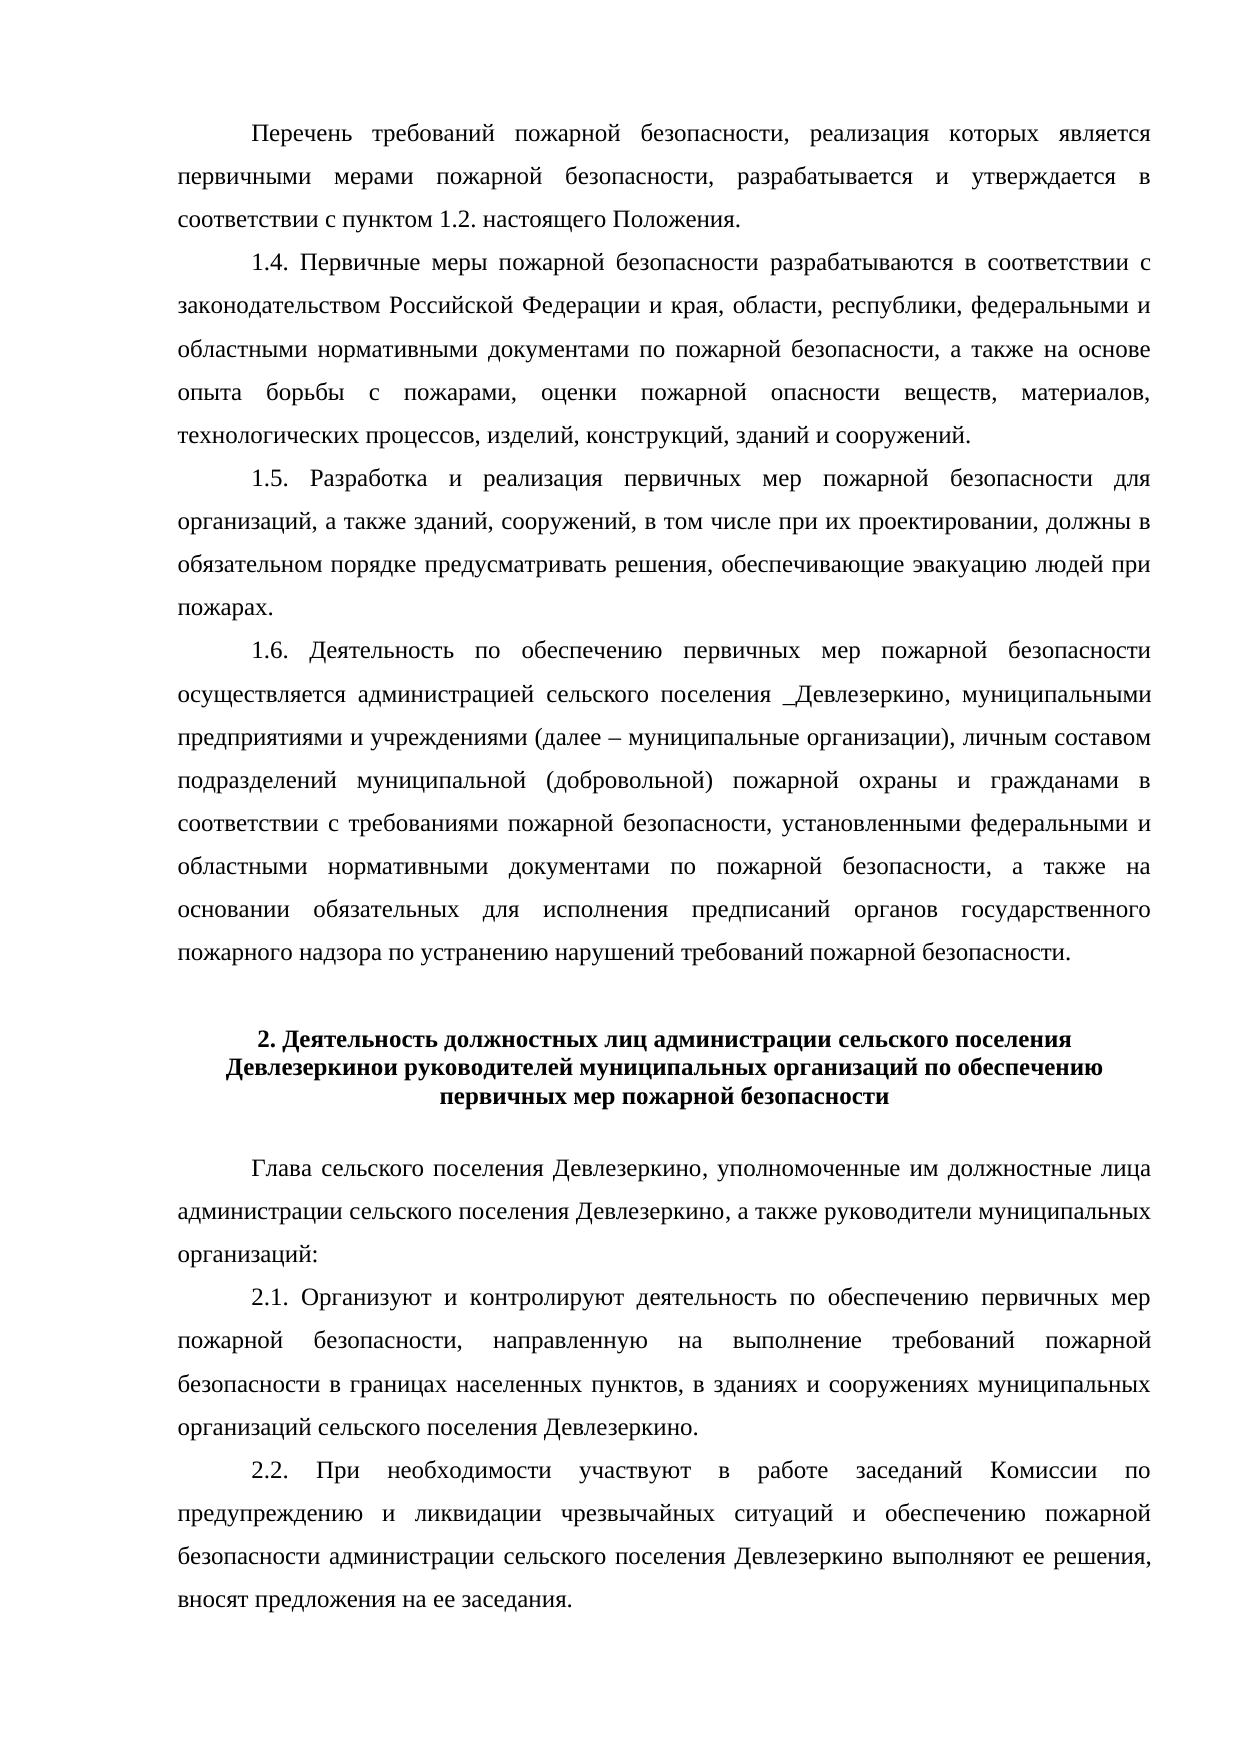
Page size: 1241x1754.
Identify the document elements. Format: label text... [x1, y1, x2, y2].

text 2.1. Организуют и контролируют деятельность по обеспечению первичных мер пожарной безопасности, направленную на выполнение требований пожарной безопасности в границах населенных пунктов, в зданиях и сооружениях муниципальных организаций сельского поселения Девлезеркино. [177, 1282, 1152, 1441]
text 2. Деятельность должностных лиц администрации сельского поселения Девлезеркинои руководителей муниципальных организаций по обеспечению первичных мер пожарной безопасности [177, 1024, 1152, 1110]
text Глава сельского поселения Девлезеркино, уполномоченные им должностные лица администрации сельского поселения Девлезеркино, а также руководители муниципальных организаций: [177, 1153, 1152, 1268]
text Перечень требований пожарной безопасности, реализация которых является первичными мерами пожарной безопасности, разрабатывается и утверждается в соответствии с пунктом 1.2. настоящего Положения. [177, 118, 1152, 233]
text 1.4. Первичные меры пожарной безопасности разрабатываются в соответствии с законодательством Российской Федерации и края, области, республики, федеральными и областными нормативными документами по пожарной безопасности, а также на основе опыта борьбы с пожарами, оценки пожарной опасности веществ, материалов, технологических процессов, изделий, конструкций, зданий и сооружений. [177, 247, 1152, 449]
text 1.5. Разработка и реализация первичных мер пожарной безопасности для организаций, а также зданий, сооружений, в том числе при их проектировании, должны в обязательном порядке предусматривать решения, обеспечивающие эвакуацию людей при пожарах. [177, 463, 1152, 621]
text 1.6. Деятельность по обеспечению первичных мер пожарной безопасности осуществляется администрацией сельского поселения _Девлезеркино, муниципальными предприятиями и учреждениями (далее – муниципальные организации), личным составом подразделений муниципальной (добровольной) пожарной охраны и гражданами в соответствии с требованиями пожарной безопасности, установленными федеральными и областными нормативными документами по пожарной безопасности, а также на основании обязательных для исполнения предписаний органов государственного пожарного надзора по устранению нарушений требований пожарной безопасности. [177, 636, 1152, 966]
text 2.2. При необходимости участвуют в работе заседаний Комиссии по предупреждению и ликвидации чрезвычайных ситуаций и обеспечению пожарной безопасности администрации сельского поселения Девлезеркино выполняют ее решения, вносят предложения на ее заседания. [177, 1455, 1152, 1613]
